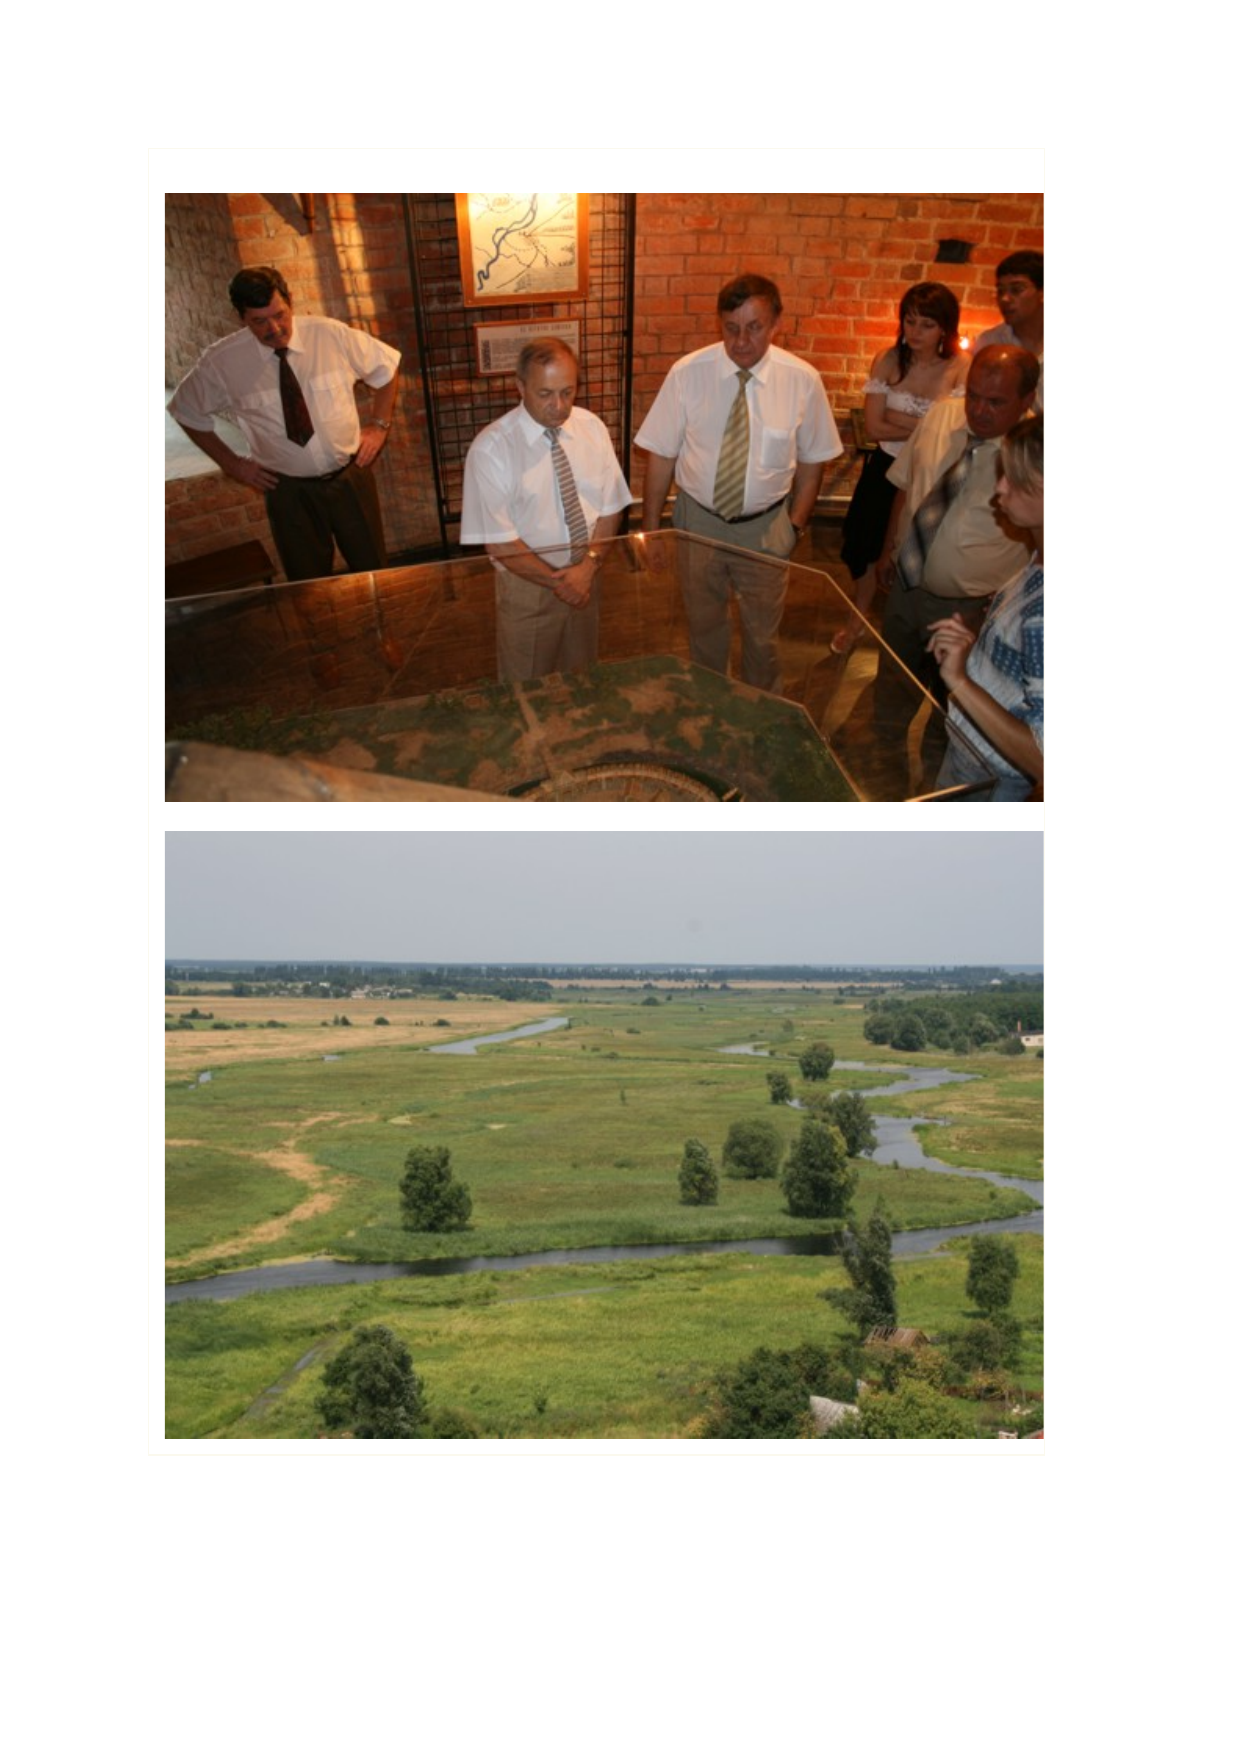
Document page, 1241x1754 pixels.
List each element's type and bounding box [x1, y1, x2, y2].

picture [164, 193, 1044, 802]
picture [164, 831, 1044, 1439]
